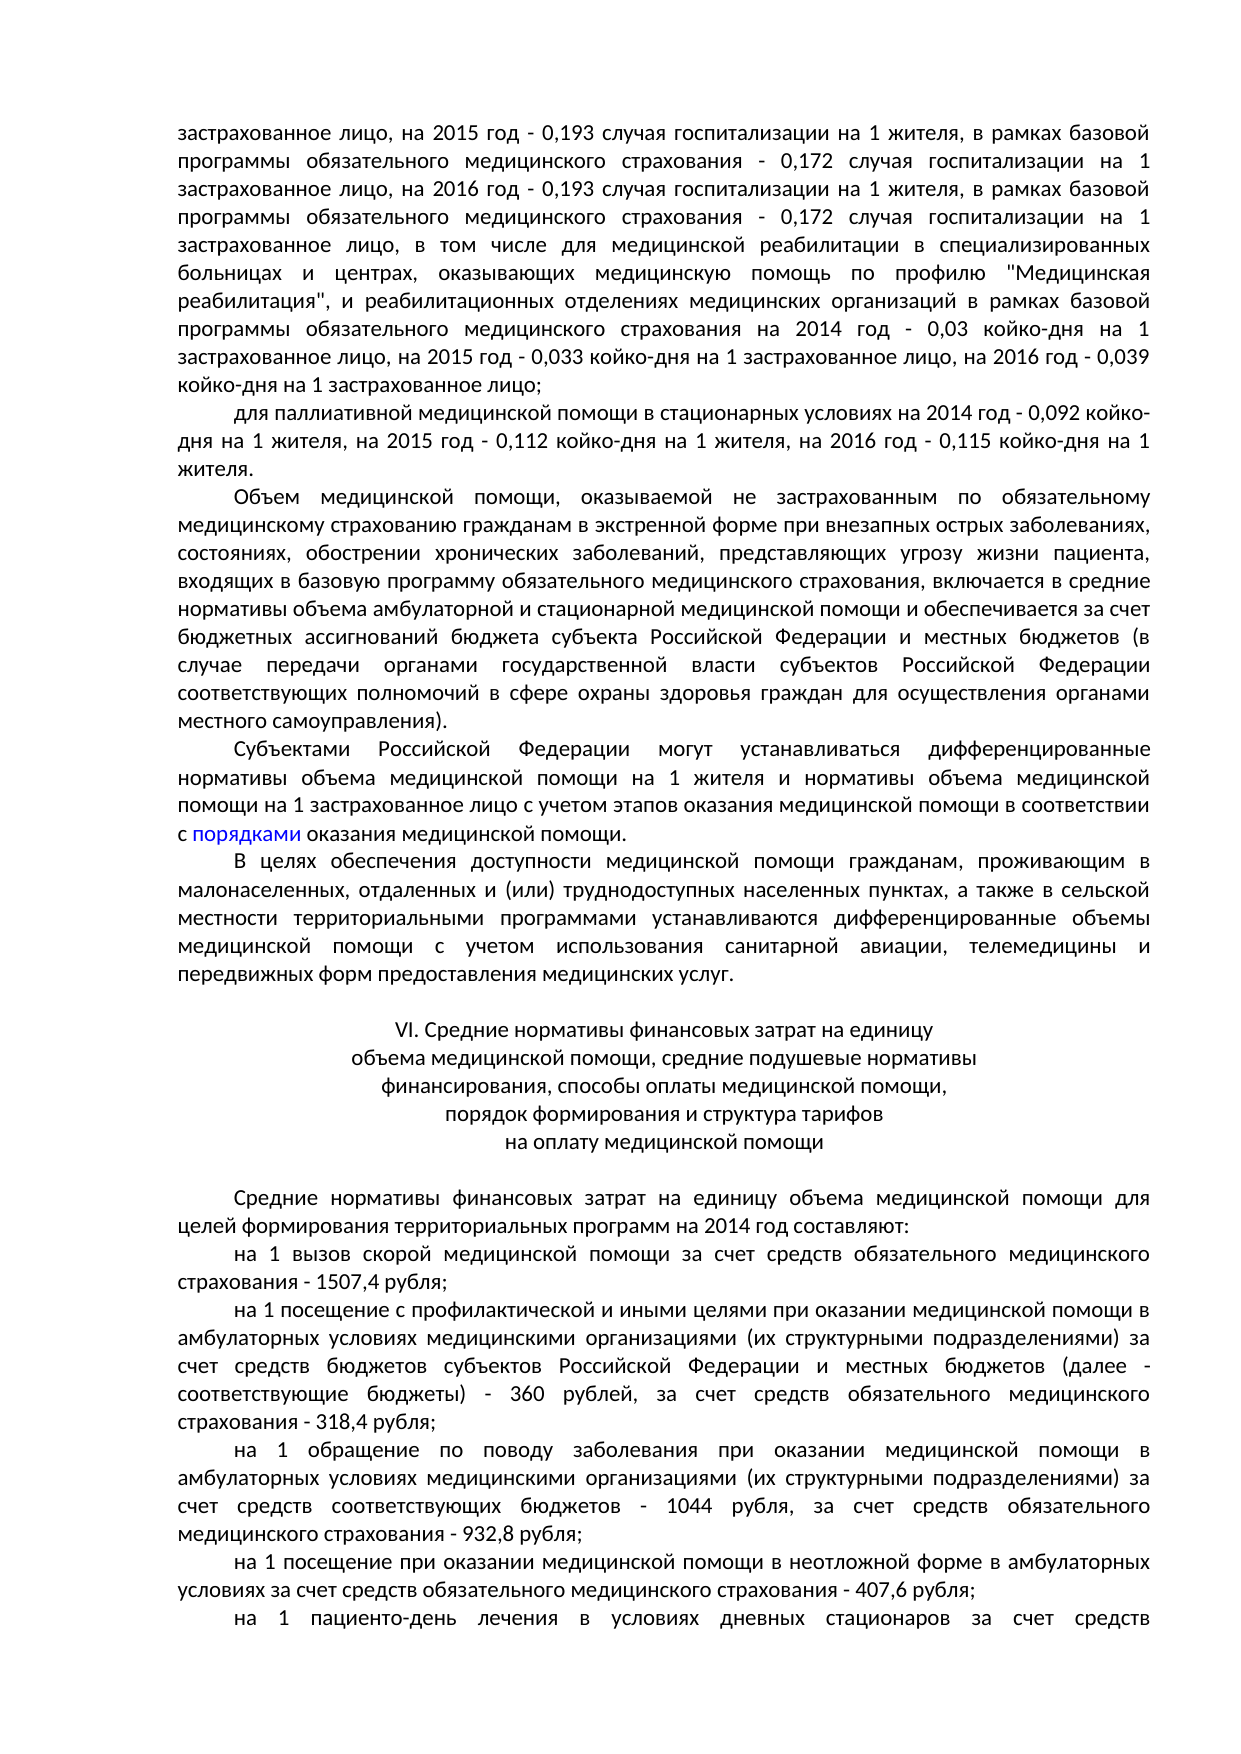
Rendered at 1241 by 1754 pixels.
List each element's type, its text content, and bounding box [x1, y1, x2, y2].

text Объем медицинской помощи, оказываемой не застрахованным по обязательному медицинскому страхованию гражданам в экстренной форме при внезапных острых заболеваниях, состояниях, обострении хронических заболеваний, представляющих угрозу жизни пациента, входящих в базовую программу обязательного медицинского страхования, включается в средние нормативы объема амбулаторной и стационарной медицинской помощи и обеспечивается за счет бюджетных ассигнований бюджета субъекта Российской Федерации и местных бюджетов (в случае передачи органами государственной власти субъектов Российской Федерации соответствующих полномочий в сфере охраны здоровья граждан для осуществления органами местного самоуправления). [177, 482, 1152, 734]
text на 1 посещение с профилактической и иными целями при оказании медицинской помощи в амбулаторных условиях медицинскими организациями (их структурными подразделениями) за счет средств бюджетов субъектов Российской Федерации и местных бюджетов (далее - соответствующие бюджеты) - 360 рублей, за счет средств обязательного медицинского страхования - 318,4 рубля; [177, 1295, 1152, 1435]
text для паллиативной медицинской помощи в стационарных условиях на 2014 год - 0,092 койко-дня на 1 жителя, на 2015 год - 0,112 койко-дня на 1 жителя, на 2016 год - 0,115 койко-дня на 1 жителя. [177, 398, 1152, 482]
text порядок формирования и структура тарифов [177, 1099, 1152, 1127]
text на 1 обращение по поводу заболевания при оказании медицинской помощи в амбулаторных условиях медицинскими организациями (их структурными подразделениями) за счет средств соответствующих бюджетов - 1044 рубля, за счет средств обязательного медицинского страхования - 932,8 рубля; [177, 1435, 1152, 1547]
text VI. Средние нормативы финансовых затрат на единицу [177, 1015, 1152, 1043]
text на оплату медицинской помощи [177, 1127, 1152, 1155]
text на 1 посещение при оказании медицинской помощи в неотложной форме в амбулаторных условиях за счет средств обязательного медицинского страхования - 407,6 рубля; [177, 1547, 1152, 1603]
text объема медицинской помощи, средние подушевые нормативы [177, 1043, 1152, 1071]
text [177, 1603, 1152, 1631]
text Средние нормативы финансовых затрат на единицу объема медицинской помощи для целей формирования территориальных программ на 2014 год составляют: [177, 1183, 1152, 1239]
text финансирования, способы оплаты медицинской помощи, [177, 1071, 1152, 1099]
text Субъектами Российской Федерации могут устанавливаться дифференцированные нормативы объема медицинской помощи на 1 жителя и нормативы объема медицинской помощи на 1 застрахованное лицо с учетом этапов оказания медицинской помощи в соответствии с порядками оказания медицинской помощи. [177, 734, 1152, 847]
text на 1 вызов скорой медицинской помощи за счет средств обязательного медицинского страхования - 1507,4 рубля; [177, 1239, 1152, 1295]
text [177, 118, 1152, 398]
text В целях обеспечения доступности медицинской помощи гражданам, проживающим в малонаселенных, отдаленных и (или) труднодоступных населенных пунктах, а также в сельской местности территориальными программами устанавливаются дифференцированные объемы медицинской помощи с учетом использования санитарной авиации, телемедицины и передвижных форм предоставления медицинских услуг. [177, 847, 1152, 987]
